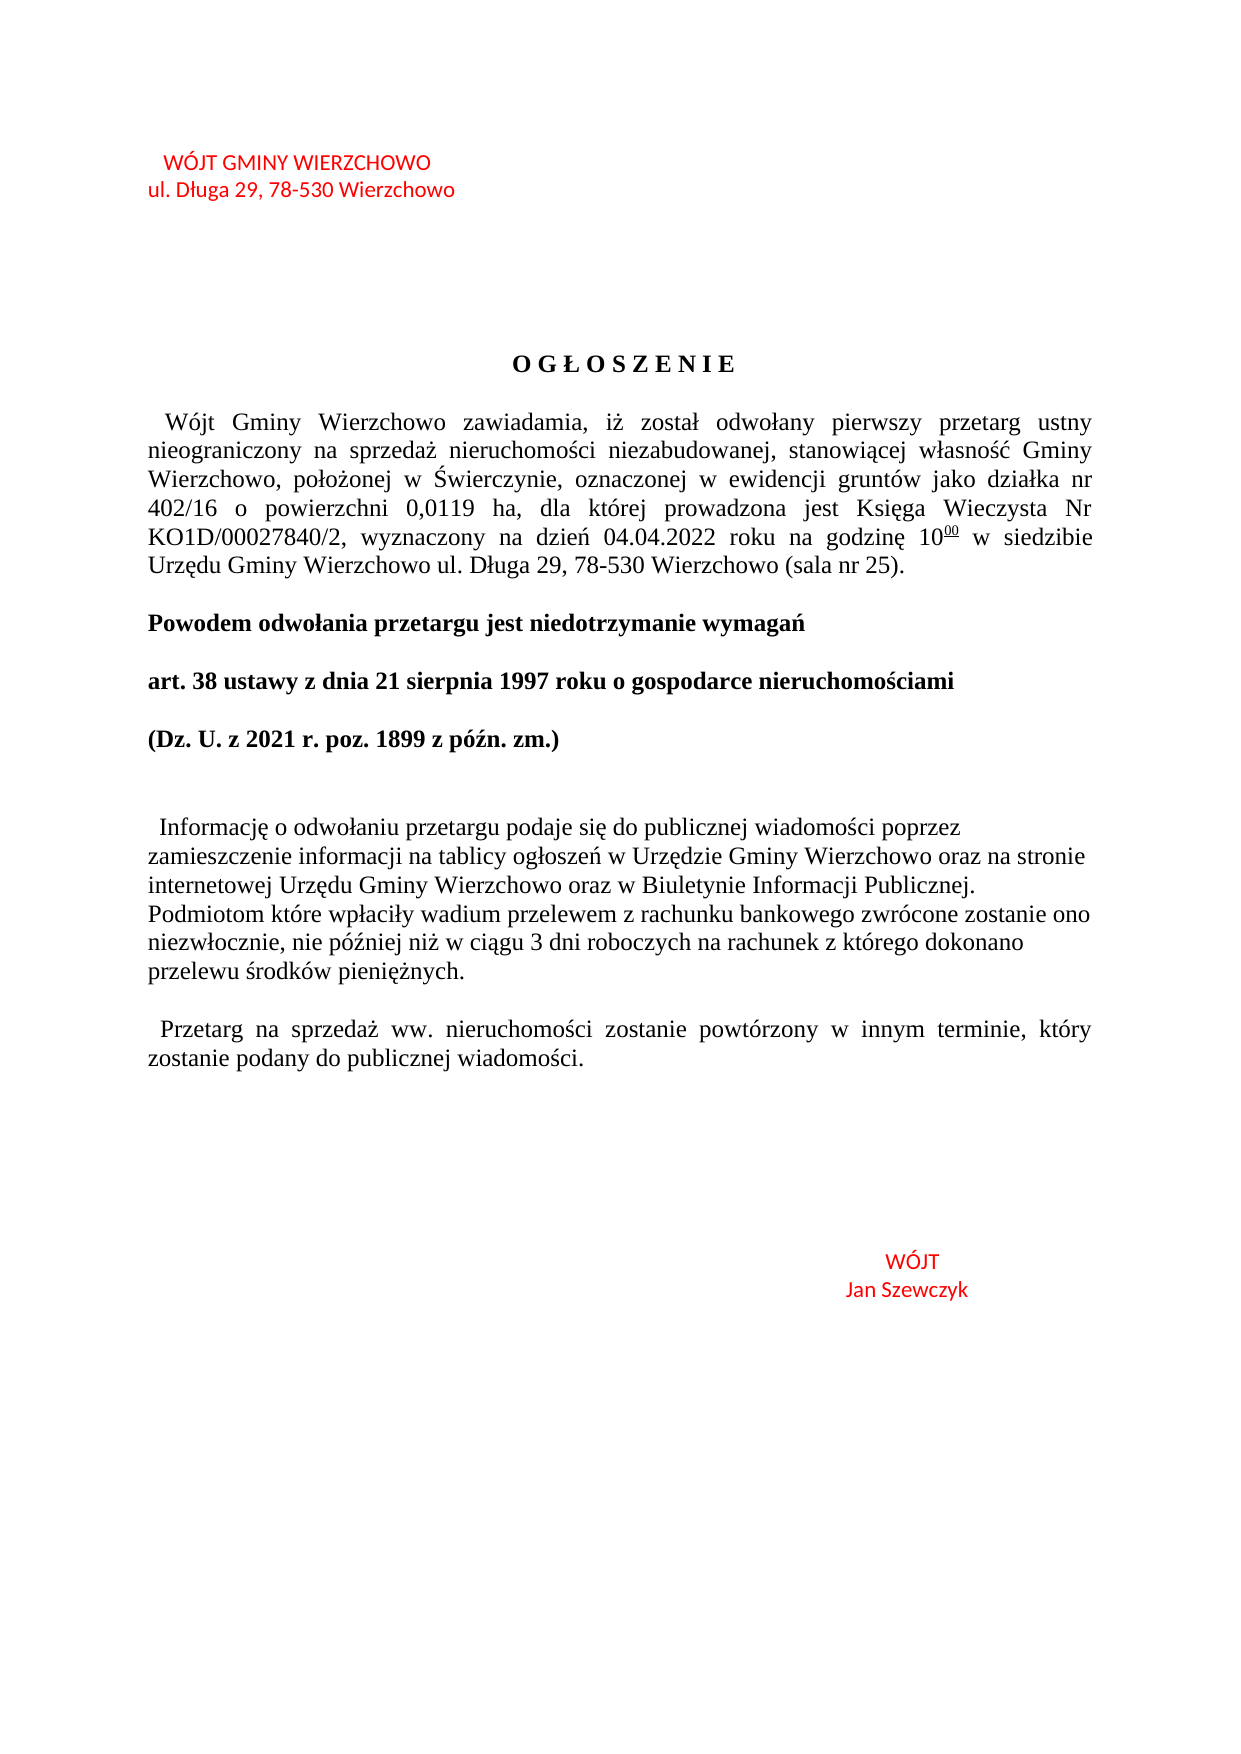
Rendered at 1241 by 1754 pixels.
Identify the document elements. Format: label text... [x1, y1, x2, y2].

text Jan Szewczyk [148, 1275, 1093, 1303]
text (Dz. U. z 2021 r. poz. 1899 z późn. zm.) [148, 724, 1093, 753]
text art. 38 ustawy z dnia 21 sierpnia 1997 roku o gospodarce nieruchomościami [148, 666, 1093, 695]
text Informację o odwołaniu przetargu podaje się do publicznej wiadomości poprzez zamieszczenie informacji na tablicy ogłoszeń w Urzędzie Gminy Wierzchowo oraz na stronie internetowej Urzędu Gminy Wierzchowo oraz w Biuletynie Informacji Publicznej. [148, 812, 1093, 899]
text O G Ł O S Z E N I E [148, 349, 1093, 377]
text ul. Długa 29, 78-530 Wierzchowo [148, 176, 1093, 204]
text Podmiotom które wpłaciły wadium przelewem z rachunku bankowego zwrócone zostanie ono niezwłocznie, nie później niż w ciągu 3 dni roboczych na rachunek z którego dokonano przelewu środków pieniężnych. [148, 899, 1093, 985]
text Wójt Gminy Wierzchowo zawiadamia, iż został odwołany pierwszy przetarg ustny nieograniczony na sprzedaż nieruchomości niezabudowanej, stanowiącej własność Gminy Wierzchowo, położonej w Świerczynie, oznaczonej w ewidencji gruntów jako działka nr 402/16 o powierzchni 0,0119 ha, dla której prowadzona jest Księga Wieczysta Nr KO1D/00027840/2, wyznaczony na dzień 04.04.2022 roku na godzinę 1000 w siedzibie Urzędu Gminy Wierzchowo ul. Długa 29, 78-530 Wierzchowo (sala nr 25). [148, 407, 1093, 579]
text WÓJT [148, 1247, 1093, 1275]
text WÓJT GMINY WIERZCHOWO [148, 148, 1093, 176]
text Przetarg na sprzedaż ww. nieruchomości zostanie powtórzony w innym terminie, który zostanie podany do publicznej wiadomości. [148, 1014, 1093, 1072]
text Powodem odwołania przetargu jest niedotrzymanie wymagań [148, 608, 1093, 637]
